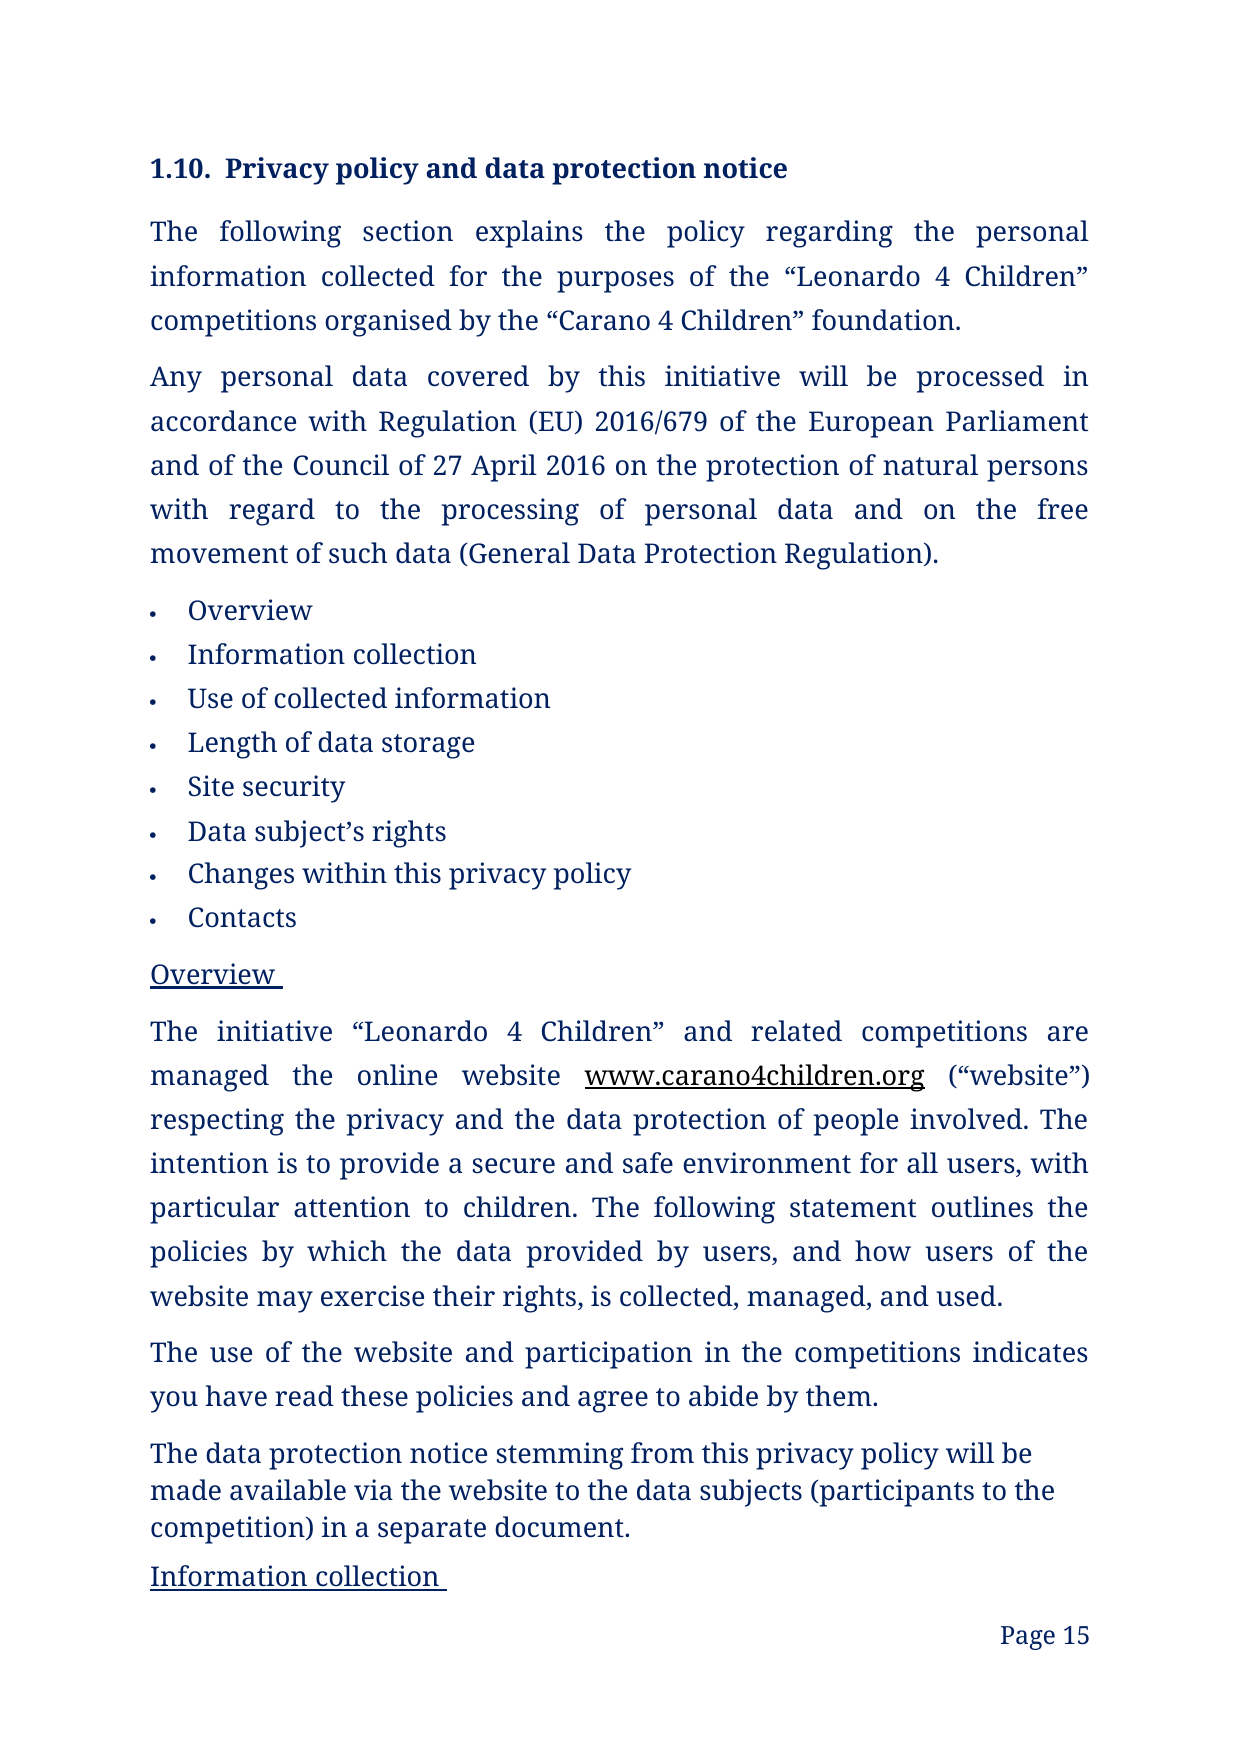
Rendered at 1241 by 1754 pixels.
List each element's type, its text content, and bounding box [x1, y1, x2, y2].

list Contacts [150, 899, 1090, 936]
list Privacy policy and data protection notice [150, 150, 1090, 187]
text Overview [150, 955, 1090, 992]
text The initiative “Leonardo 4 Children” and related competitions are managed the online website www.carano4children.org (“website”) respecting the privacy and the data protection of people involved. The intention is to provide a secure and safe environment for all users, with particular attention to children. The following statement outlines the policies by which the data provided by users, and how users of the website may exercise their rights, is collected, managed, and used. [150, 1012, 1090, 1314]
text The data protection notice stemming from this privacy policy will be made available via the website to the data subjects (participants to the competition) in a separate document. [150, 1434, 1090, 1545]
list Data subject’s rights [150, 812, 1090, 849]
list Overview [150, 591, 1090, 628]
text The following section explains the policy regarding the personal information collected for the purposes of the “Leonardo 4 Children” competitions organised by the “Carano 4 Children” foundation. [150, 213, 1090, 338]
list Use of collected information [150, 679, 1090, 716]
text Information collection [150, 1558, 1090, 1594]
list Site security [150, 768, 1090, 805]
list Length of data storage [150, 724, 1090, 761]
text The use of the website and participation in the competitions indicates you have read these policies and agree to abide by them. [150, 1334, 1090, 1415]
text Any personal data covered by this initiative will be processed in accordance with Regulation (EU) 2016/679 of the European Parliament and of the Council of 27 April 2016 on the protection of natural persons with regard to the processing of personal data and on the free movement of such data (General Data Protection Regulation). [150, 358, 1090, 571]
list Changes within this privacy policy [150, 854, 1090, 891]
list Information collection [150, 635, 1090, 672]
